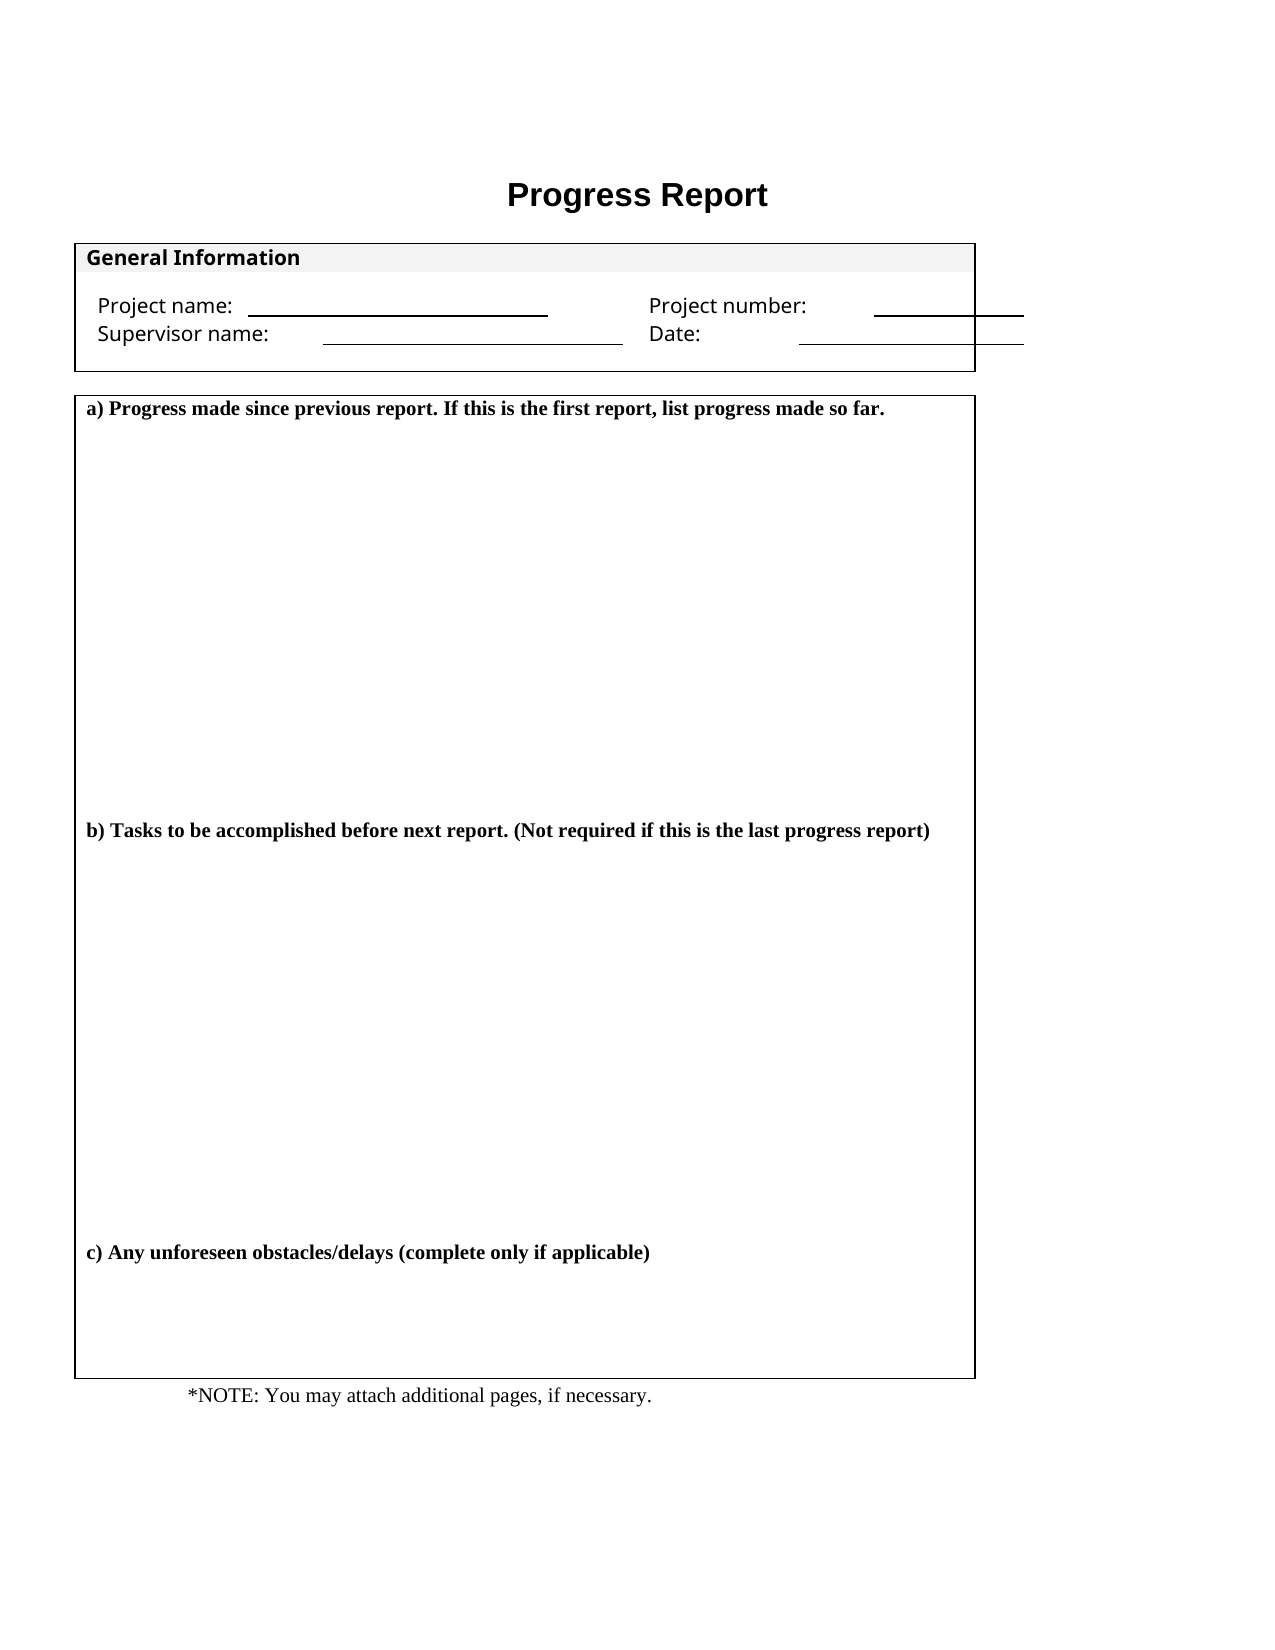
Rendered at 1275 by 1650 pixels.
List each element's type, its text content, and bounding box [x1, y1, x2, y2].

table_header a) Progress made since previous report. If this is the first report, list progress made so far. b) Tasks to be accomplished before next report. (Not required if this is the last progress report) c) Any unforeseen obstacles/delays (complete only if applicable) [76, 396, 974, 1378]
subtitle Progress Report [187, 175, 1087, 213]
table_header General Information [76, 244, 974, 272]
table_cell [76, 272, 974, 371]
text *NOTE: You may attach additional pages, if necessary. [187, 1383, 1087, 1407]
